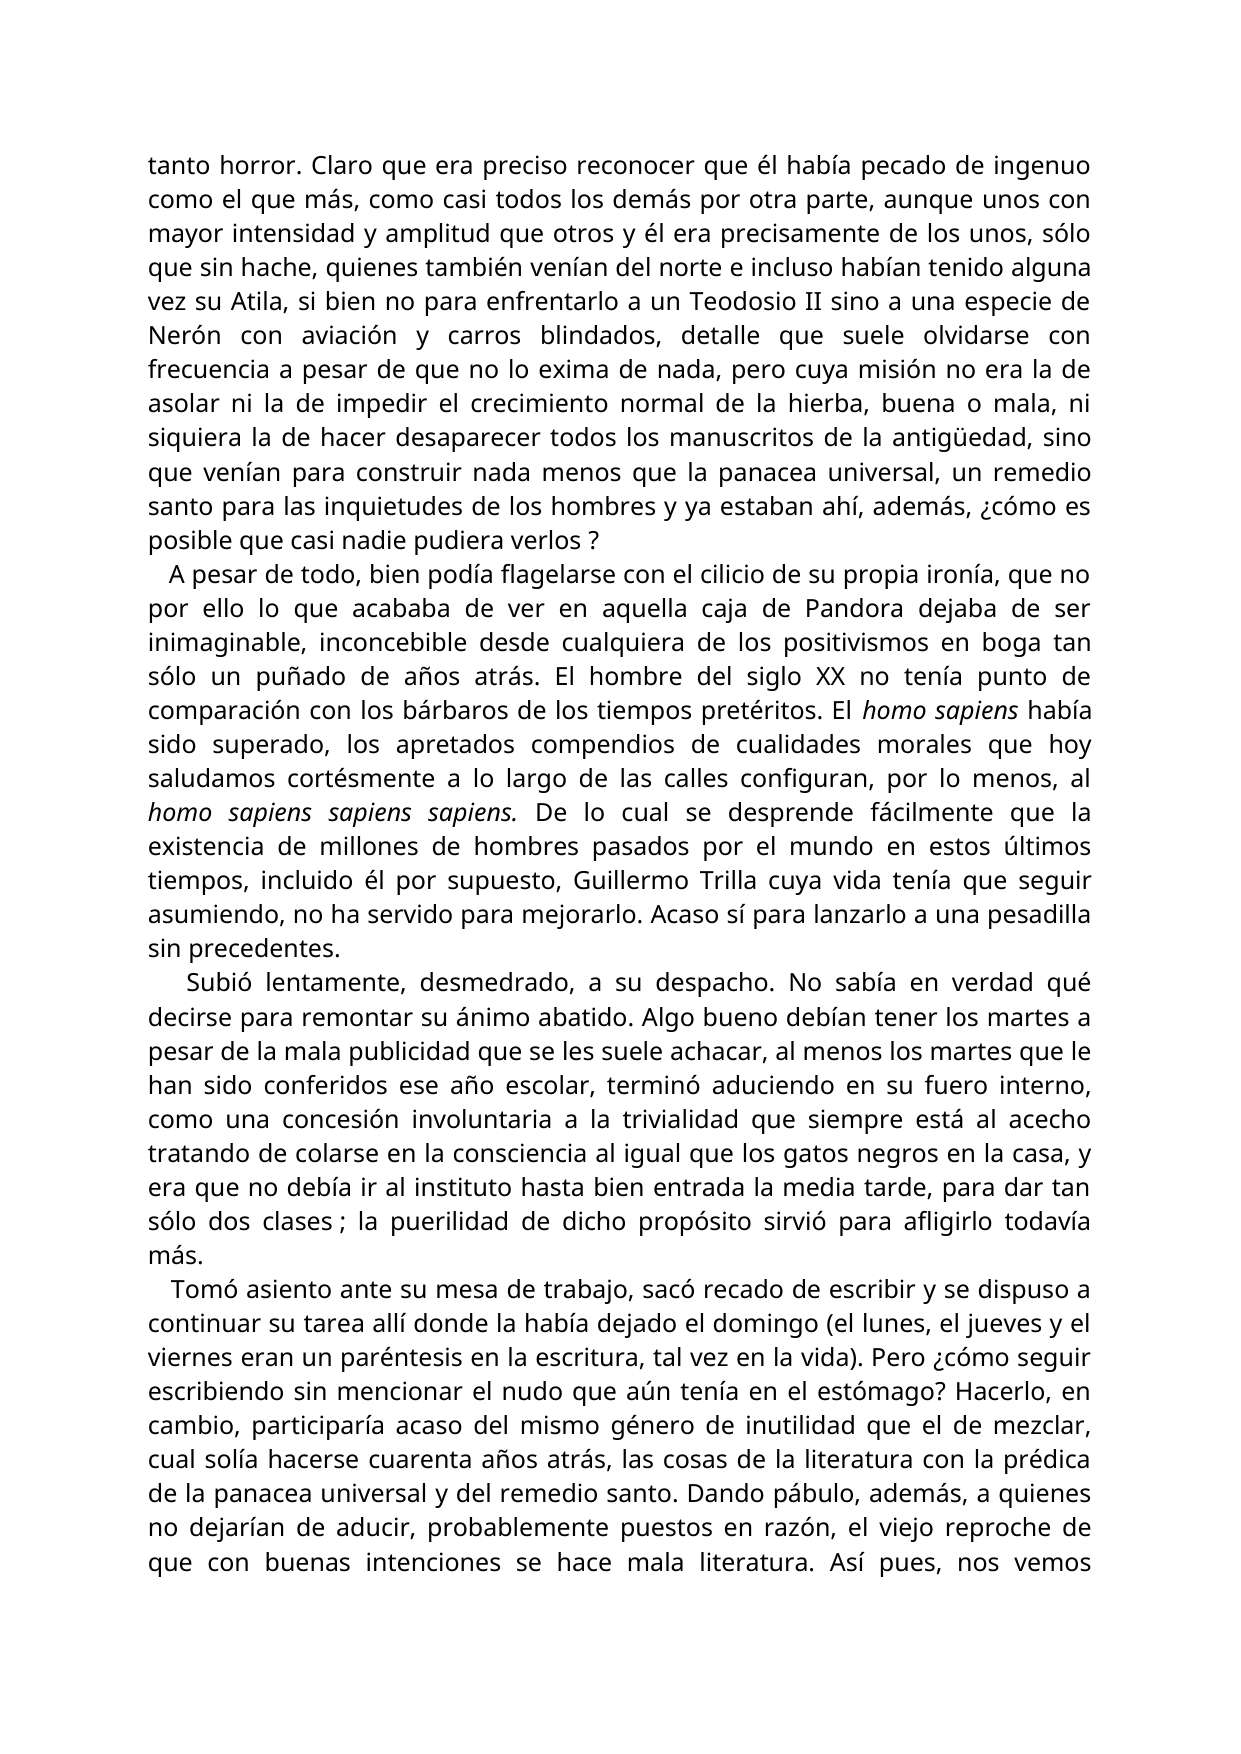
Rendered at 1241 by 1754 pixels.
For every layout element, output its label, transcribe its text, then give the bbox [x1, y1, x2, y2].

text A pesar de todo, bien podía flagelarse con el cilicio de su propia ironía, que no por ello lo que acababa de ver en aquella caja de Pandora dejaba de ser inimaginable, inconcebible desde cualquiera de los positivismos en boga tan sólo un puñado de años atrás. El hombre del siglo XX no tenía punto de comparación con los bárbaros de los tiempos pretéritos. El homo sapiens había sido superado, los apretados compendios de cualidades morales que hoy saludamos cortésmente a lo largo de las calles configuran, por lo menos, al homo sapiens sapiens sapiens. De lo cual se desprende fácilmente que la existencia de millones de hombres pasados por el mundo en estos últimos tiempos, incluido él por supuesto, Guillermo Trilla cuya vida tenía que seguir asumiendo, no ha servido para mejorarlo. Acaso sí para lanzarlo a una pesadilla sin precedentes. [148, 556, 1093, 965]
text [148, 148, 1093, 556]
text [148, 1272, 1093, 1578]
text Subió lentamente, desmedrado, a su despacho. No sabía en verdad qué decirse para remontar su ánimo abatido. Algo bueno debían tener los martes a pesar de la mala publicidad que se les suele achacar, al menos los martes que le han sido conferidos ese año escolar, terminó aduciendo en su fuero interno, como una concesión involuntaria a la trivialidad que siempre está al acecho tratando de colarse en la consciencia al igual que los gatos negros en la casa, y era que no debía ir al instituto hasta bien entrada la media tarde, para dar tan sólo dos clases ; la puerilidad de dicho propósito sirvió para afligirlo todavía más. [148, 965, 1093, 1272]
